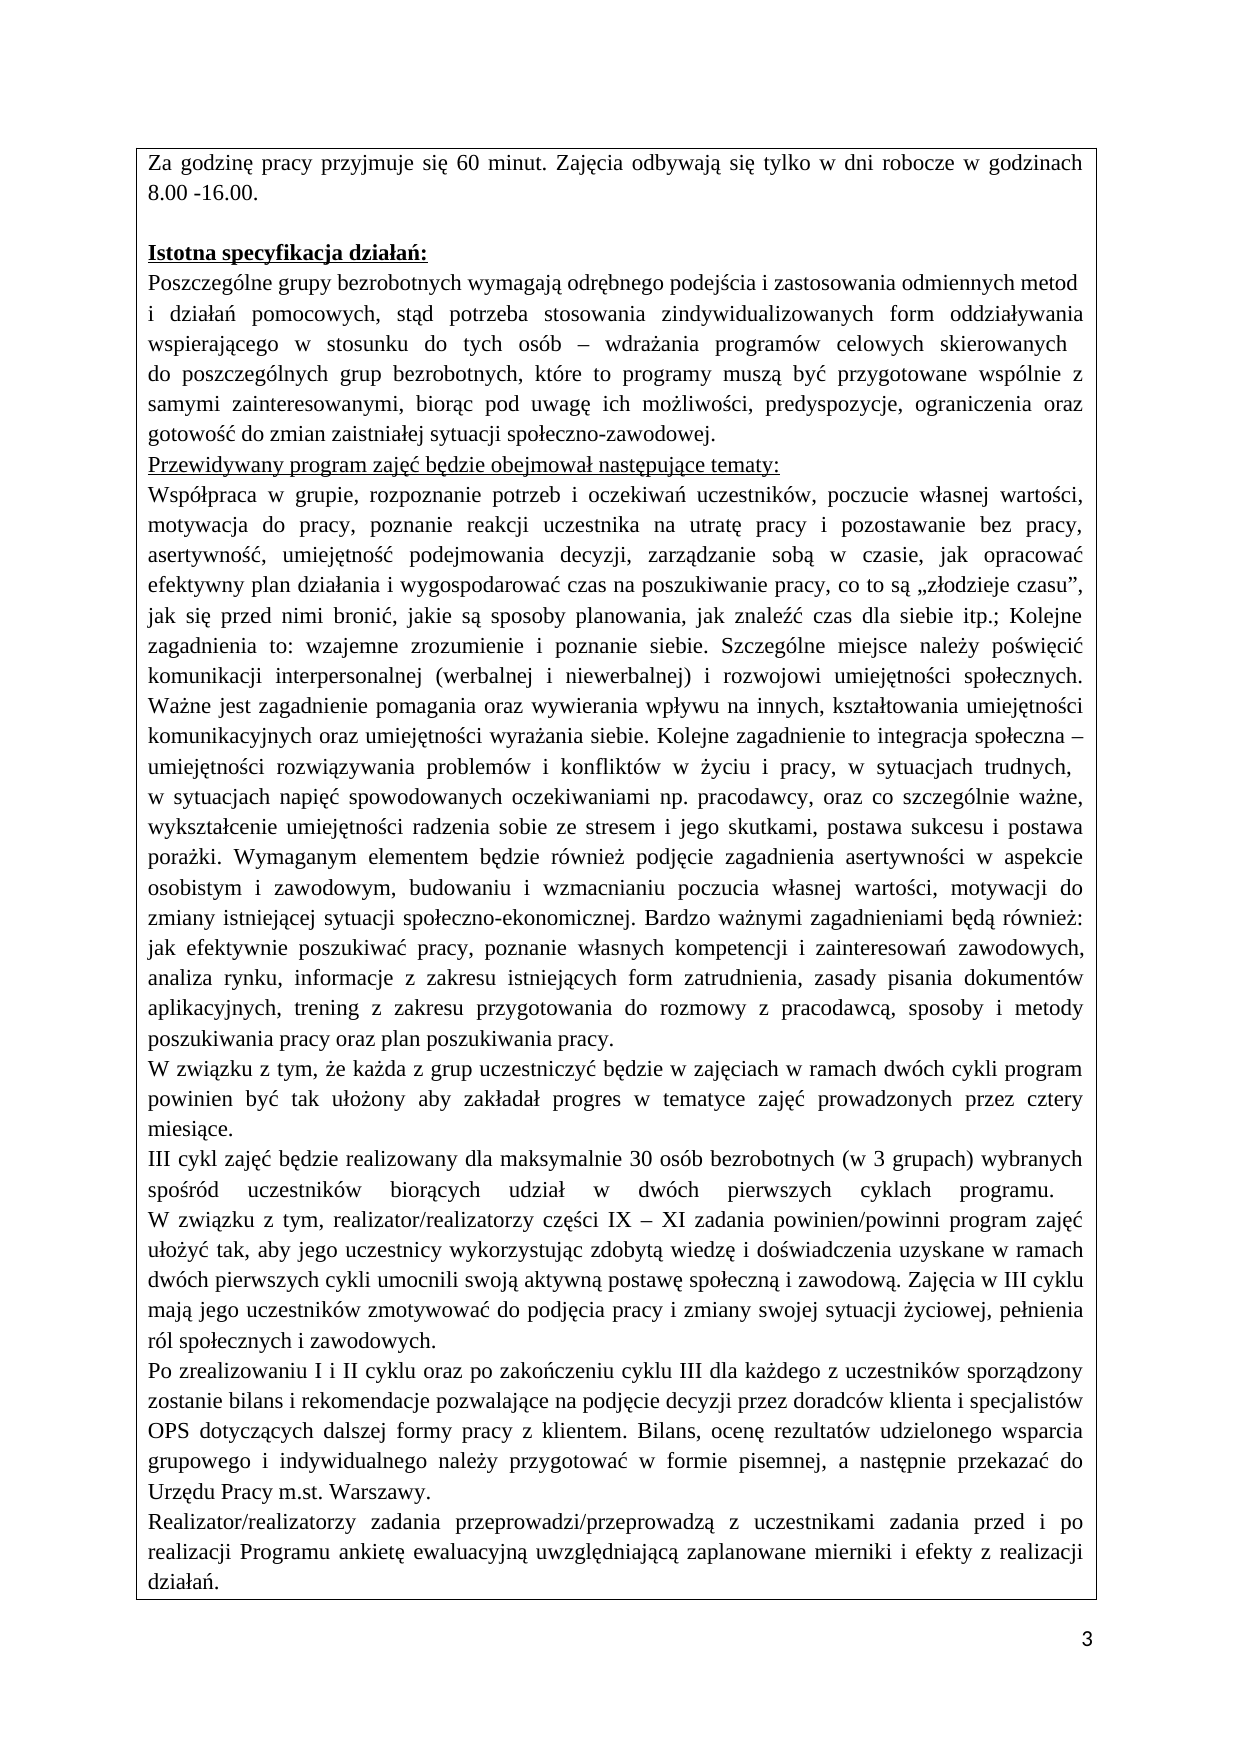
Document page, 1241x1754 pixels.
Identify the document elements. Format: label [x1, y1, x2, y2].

table_cell [137, 149, 1096, 1599]
